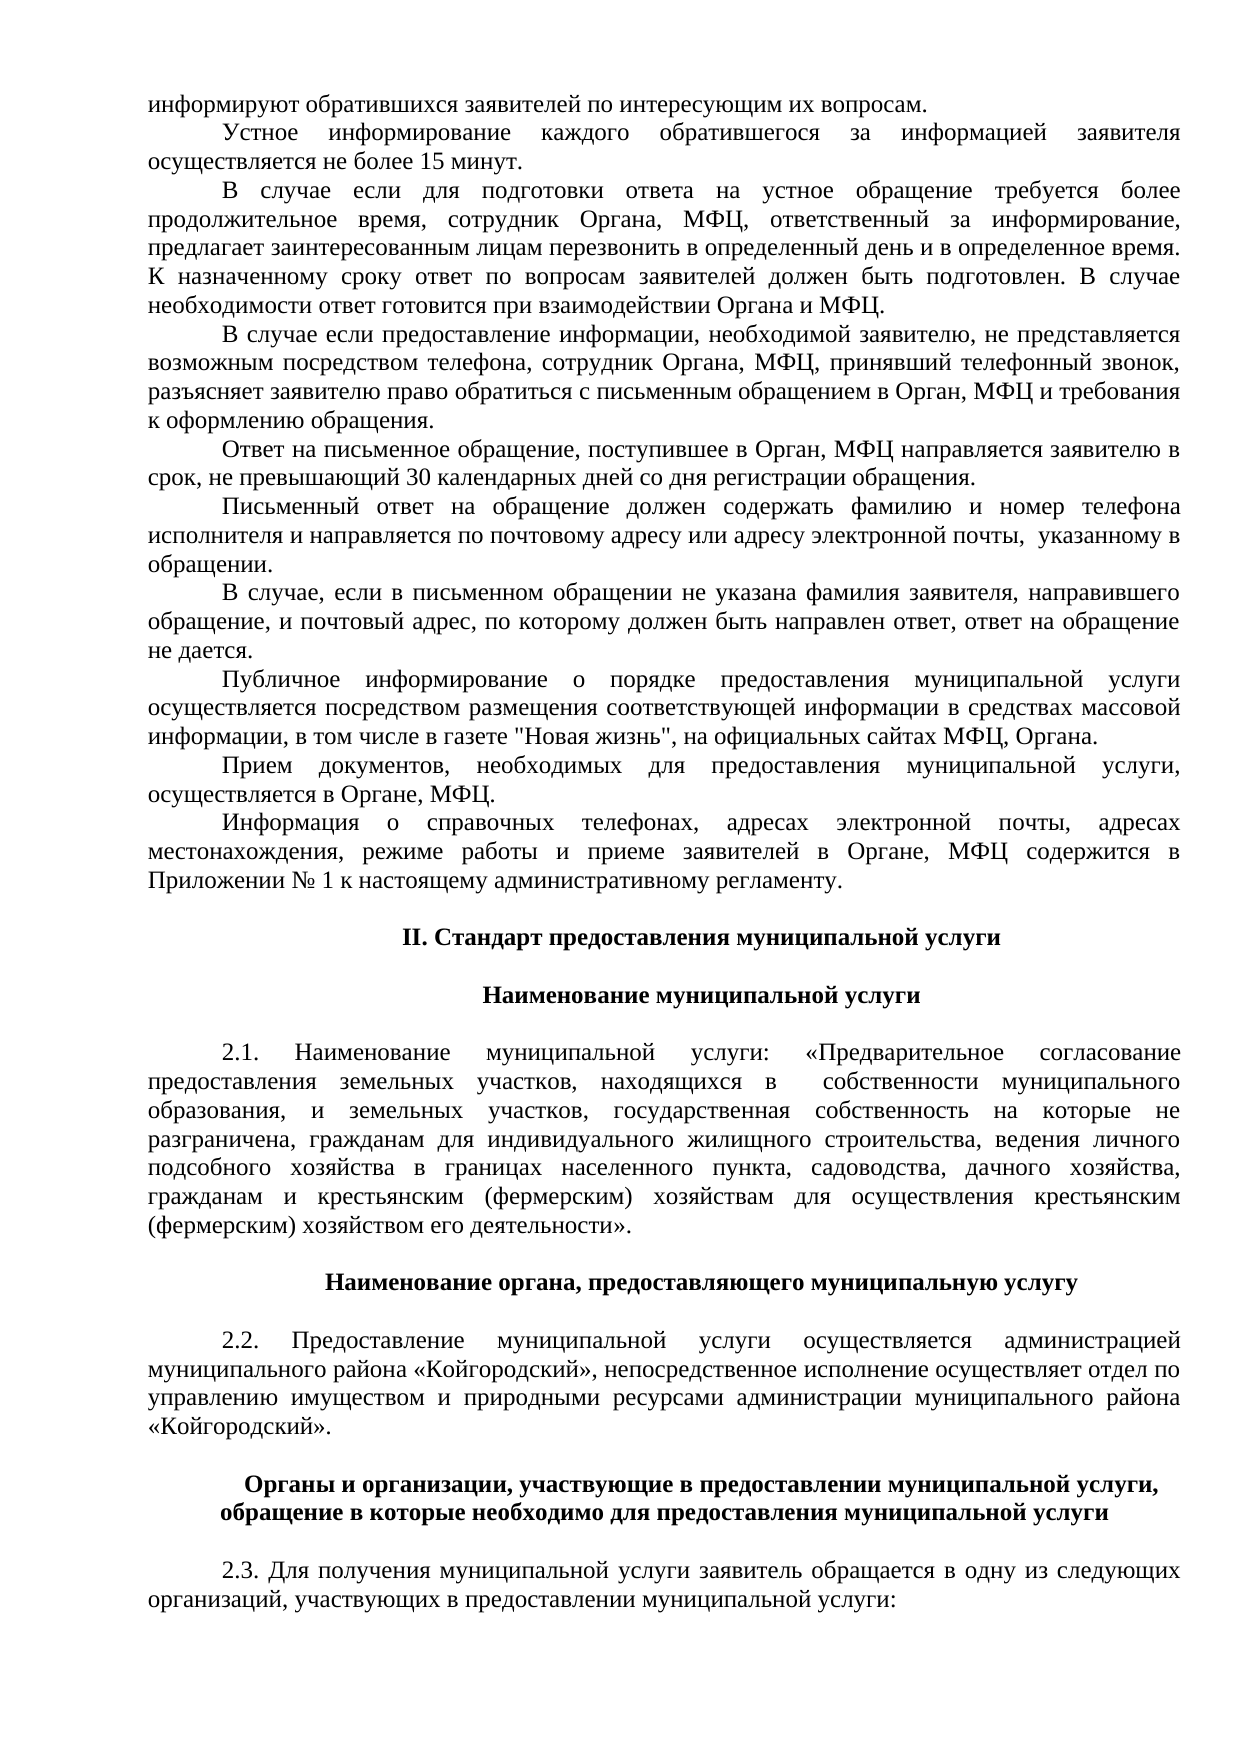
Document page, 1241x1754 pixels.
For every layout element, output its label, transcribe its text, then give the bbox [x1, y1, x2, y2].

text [148, 89, 1181, 117]
text Письменный ответ на обращение должен содержать фамилию и номер телефона исполнителя и направляется по почтовому адресу или адресу электронной почты, указанному в обращении. [148, 491, 1181, 577]
text 2.1. Наименование муниципальной услуги: «Предварительное согласование предоставления земельных участков, находящихся в собственности муниципального образования, и земельных участков, государственная собственность на которые не разграничена, гражданам для индивидуального жилищного строительства, ведения личного подсобного хозяйства в границах населенного пункта, садоводства, дачного хозяйства, гражданам и крестьянским (фермерским) хозяйствам для осуществления крестьянским (фермерским) хозяйством его деятельности». [148, 1037, 1181, 1239]
text В случае если для подготовки ответа на устное обращение требуется более продолжительное время, сотрудник Органа, МФЦ, ответственный за информирование, предлагает заинтересованным лицам перезвонить в определенный день и в определенное время. К назначенному сроку ответ по вопросам заявителей должен быть подготовлен. В случае необходимости ответ готовится при взаимодействии Органа и МФЦ. [148, 175, 1181, 319]
text 2.2. Предоставление муниципальной услуги осуществляется администрацией муниципального района «Койгородский», непосредственное исполнение осуществляет отдел по управлению имуществом и природными ресурсами администрации муниципального района «Койгородский». [148, 1325, 1181, 1440]
text В случае если предоставление информации, необходимой заявителю, не представляется возможным посредством телефона, сотрудник Органа, МФЦ, принявший телефонный звонок, разъясняет заявителю право обратиться с письменным обращением в Орган, МФЦ и требования к оформлению обращения. [148, 319, 1181, 434]
text В случае, если в письменном обращении не указана фамилия заявителя, направившего обращение, и почтовый адрес, по которому должен быть направлен ответ, ответ на обращение не дается. [148, 577, 1181, 664]
text Информация о справочных телефонах, адресах электронной почты, адресах местонахождения, режиме работы и приеме заявителей в Органе, МФЦ содержится в Приложении № 1 к настоящему административному регламенту. [148, 807, 1181, 894]
text Ответ на письменное обращение, поступившее в Орган, МФЦ направляется заявителю в срок, не превышающий 30 календарных дней со дня регистрации обращения. [148, 434, 1181, 491]
text II. Стандарт предоставления муниципальной услуги [148, 922, 1181, 951]
text Устное информирование каждого обратившегося за информацией заявителя осуществляется не более 15 минут. [148, 117, 1181, 175]
text 2.3. Для получения муниципальной услуги заявитель обращается в одну из следующих организаций, участвующих в предоставлении муниципальной услуги: [148, 1555, 1181, 1612]
text Прием документов, необходимых для предоставления муниципальной услуги, осуществляется в Органе, МФЦ. [148, 750, 1181, 807]
text Наименование органа, предоставляющего муниципальную услугу [148, 1267, 1181, 1296]
text Органы и организации, участвующие в предоставлении муниципальной услуги, обращение в которые необходимо для предоставления муниципальной услуги [148, 1469, 1181, 1526]
text Наименование муниципальной услуги [148, 980, 1181, 1009]
text Публичное информирование о порядке предоставления муниципальной услуги осуществляется посредством размещения соответствующей информации в средствах массовой информации, в том числе в газете "Новая жизнь", на официальных сайтах МФЦ, Органа. [148, 664, 1181, 750]
